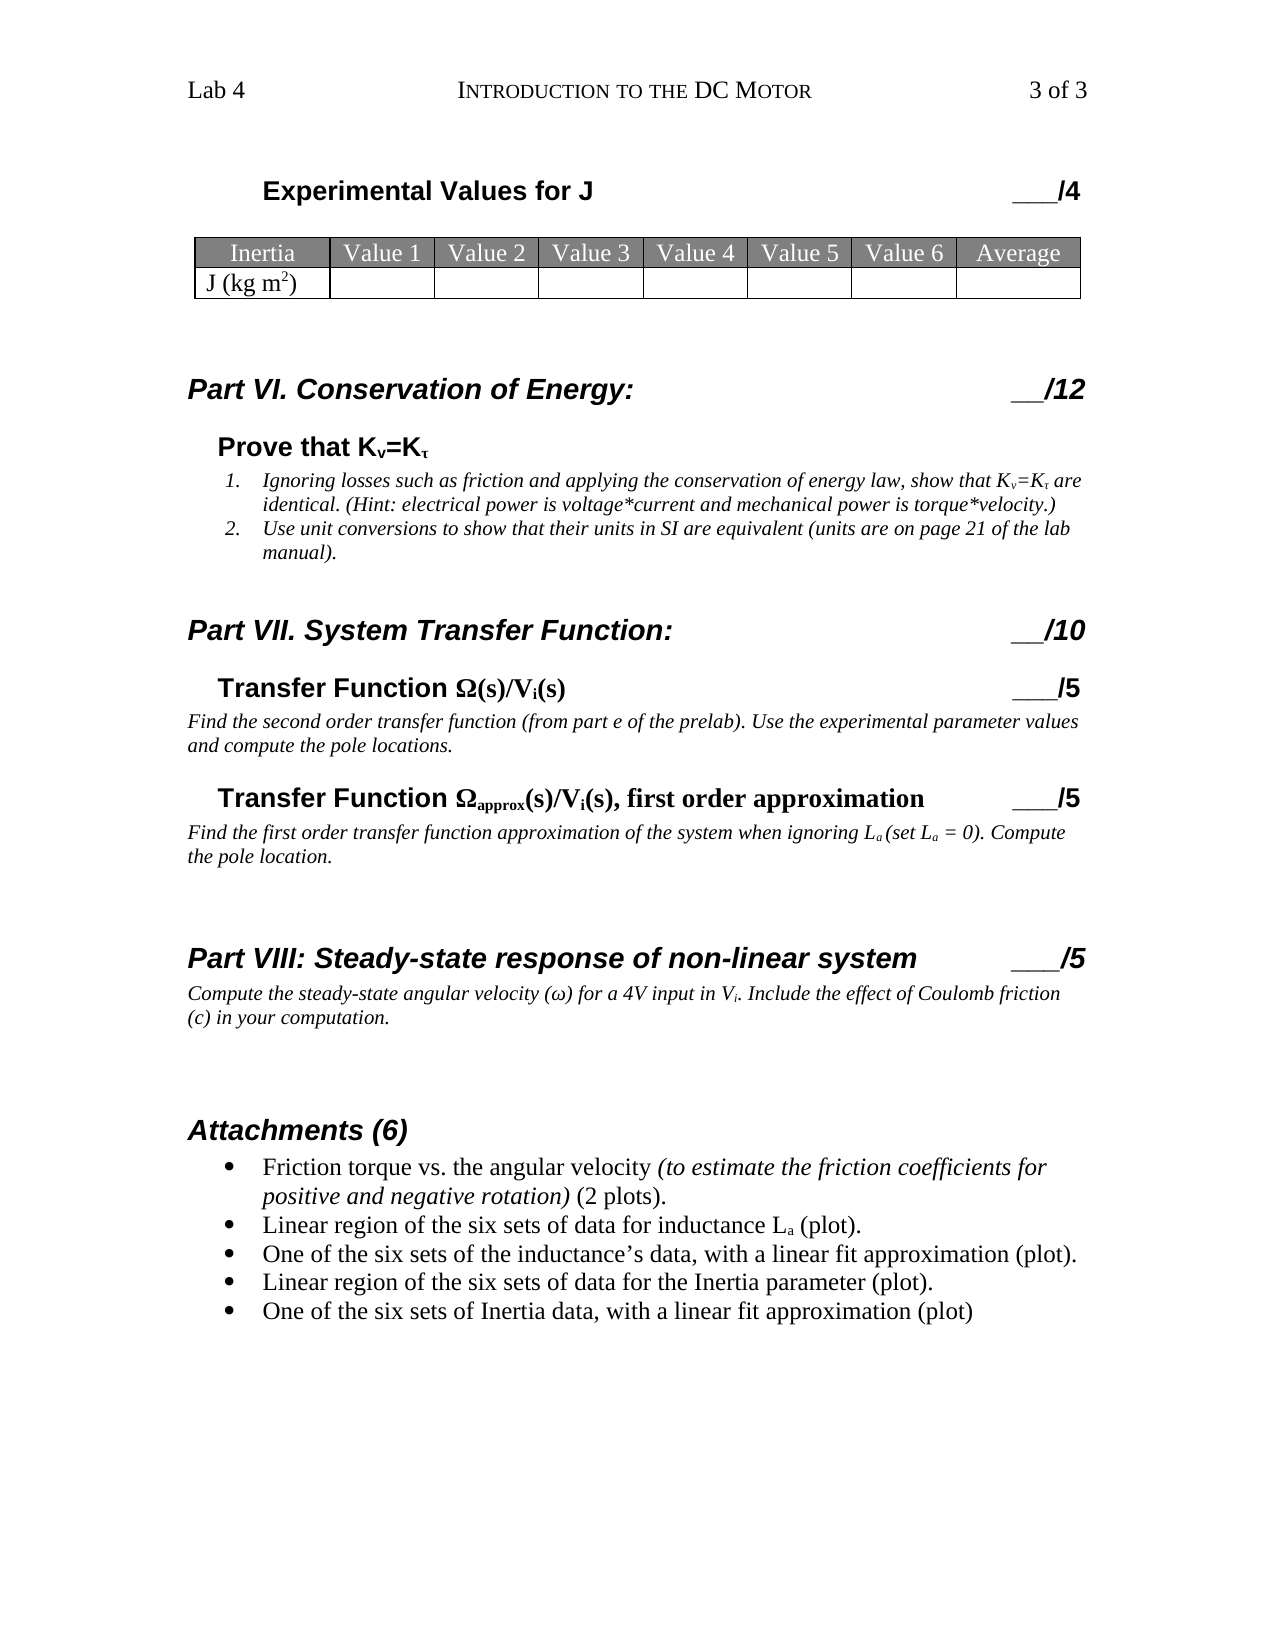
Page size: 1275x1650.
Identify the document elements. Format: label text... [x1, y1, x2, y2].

table_header Value 6 [852, 238, 956, 267]
subtitle Transfer Function Ω(s)/Vi(s) ___/5 [187, 672, 1087, 703]
subtitle Part VI. Conservation of Energy: __/12 [187, 372, 1087, 406]
table_cell [435, 268, 538, 298]
table_cell [852, 268, 956, 298]
text Compute the steady-state angular velocity (ω) for a 4V input in Vi. Include the effect of Coulomb friction (c) in your computation. [187, 981, 1087, 1029]
list One of the six sets of the inductance’s data, with a linear fit approximation (plot). [225, 1239, 1087, 1267]
table_cell [748, 268, 851, 298]
table_cell [331, 268, 434, 298]
subtitle Part VII. System Transfer Function: __/10 [187, 613, 1087, 647]
subtitle Experimental Values for J ___/4 [187, 175, 1087, 206]
subtitle Transfer Function Ωapprox(s)/Vi(s), first order approximation ___/5 [187, 782, 1087, 814]
table_header Inertia [196, 238, 329, 267]
table_cell J (kg m2) [196, 268, 329, 298]
text Find the second order transfer function (from part e of the prelab). Use the experimental parameter values and compute the pole locations. [187, 709, 1087, 757]
table_header Value 2 [435, 238, 538, 267]
subtitle Part VIII: Steady-state response of non-linear system ___/5 [187, 941, 1087, 975]
list Use unit conversions to show that their units in SI are equivalent (units are on page 21 of the lab manual). [225, 516, 1087, 564]
subtitle Prove that Kv=Kτ [187, 431, 1087, 462]
list Friction torque vs. the angular velocity (to estimate the friction coefficients for positive and negative rotation) (2 plots). [225, 1152, 1087, 1210]
subtitle Attachments (6) [187, 1113, 1087, 1146]
table_cell [957, 268, 1080, 298]
table_header Average [957, 238, 1080, 267]
list Linear region of the six sets of data for inductance La (plot). [225, 1210, 1087, 1239]
table_cell [539, 268, 643, 298]
table_header Value 3 [539, 238, 643, 267]
table_cell [644, 268, 747, 298]
list Linear region of the six sets of data for the Inertia parameter (plot). [225, 1267, 1087, 1296]
list Ignoring losses such as friction and applying the conservation of energy law, show that Kv=Kτ are identical. (Hint: electrical power is voltage*current and mechanical power is torque*velocity.) [225, 468, 1087, 516]
table_header Value 4 [644, 238, 747, 267]
table_header Value 1 [331, 238, 434, 267]
table_header Value 5 [748, 238, 851, 267]
list One of the six sets of Inertia data, with a linear fit approximation (plot) [225, 1296, 1087, 1325]
text Find the first order transfer function approximation of the system when ignoring La (set La = 0). Compute the pole location. [187, 820, 1087, 868]
